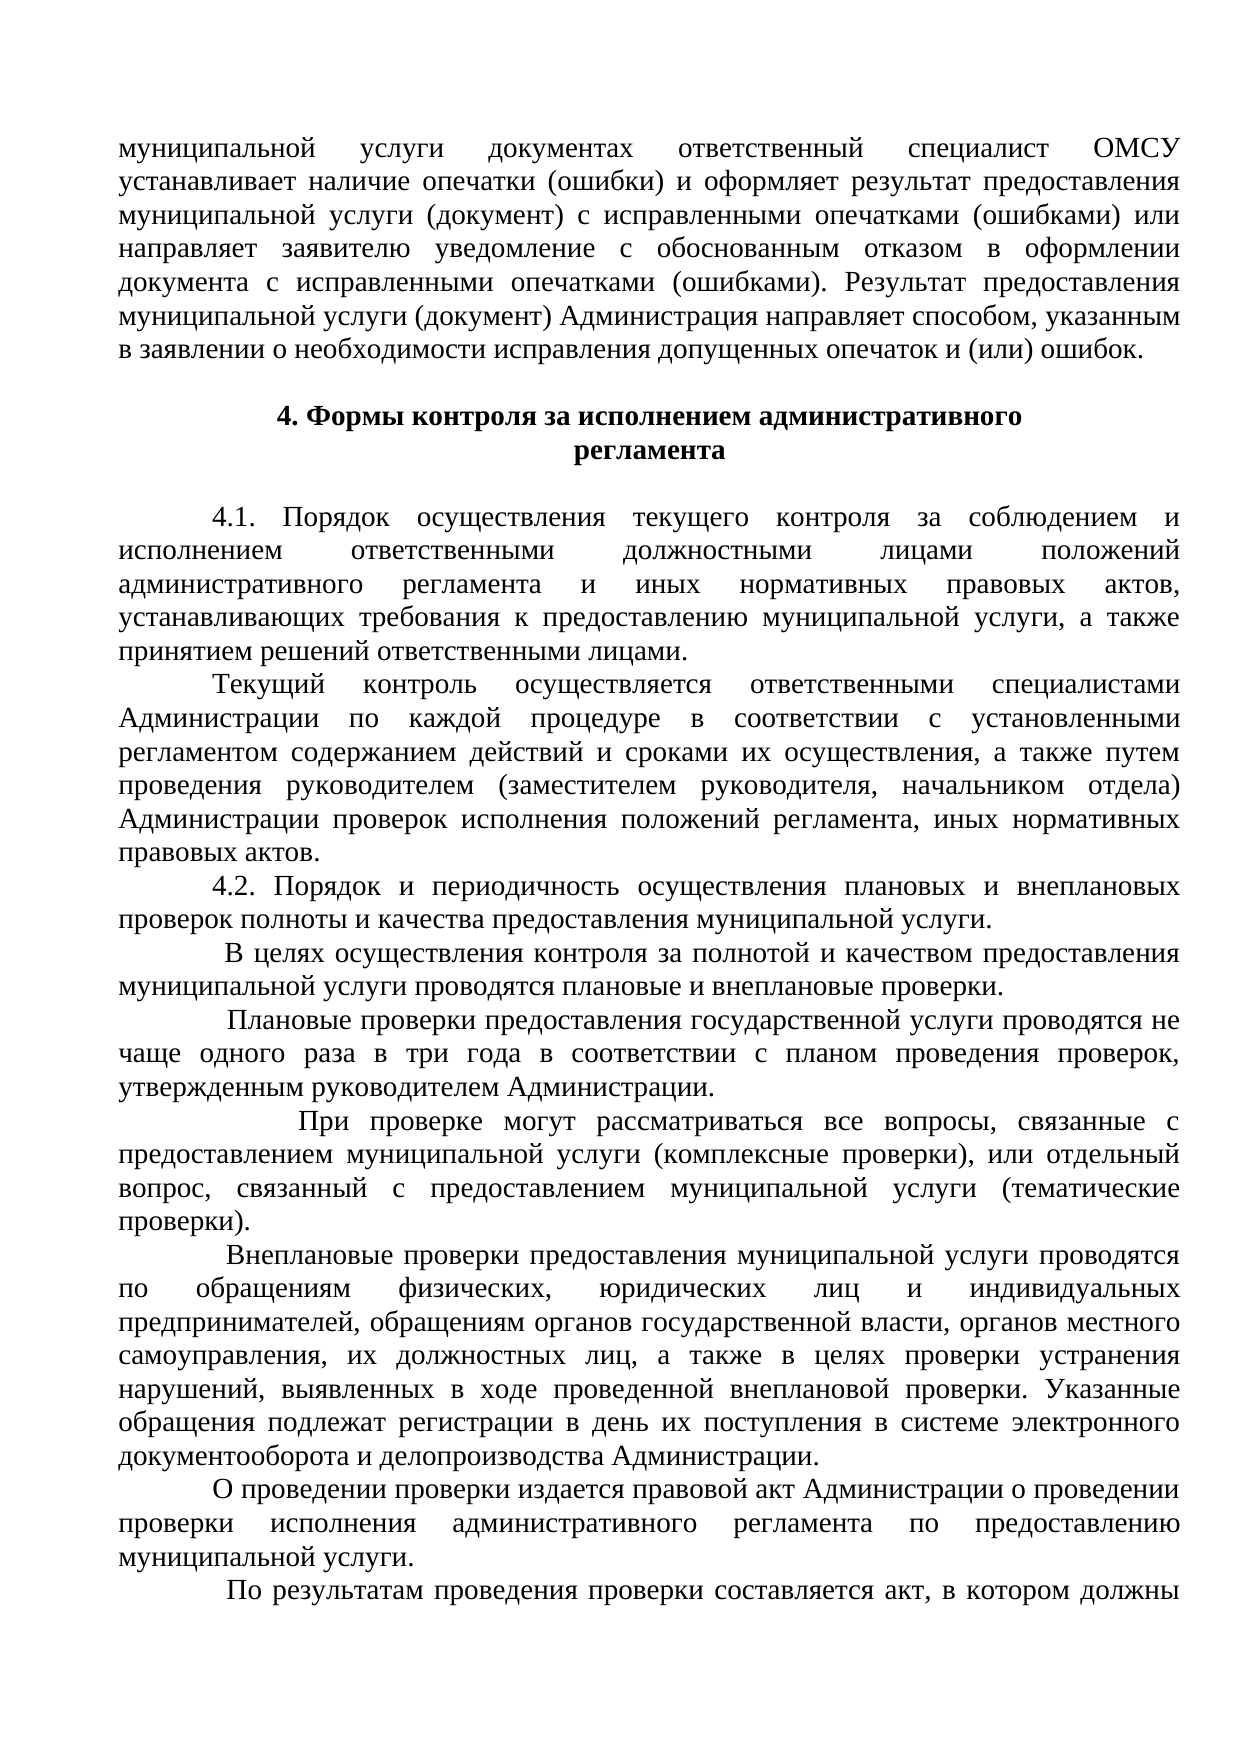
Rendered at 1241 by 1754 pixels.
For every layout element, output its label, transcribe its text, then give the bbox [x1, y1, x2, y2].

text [118, 1572, 1181, 1606]
text регламента [118, 432, 1181, 465]
text 4. Формы контроля за исполнением административного [118, 398, 1181, 432]
text В целях осуществления контроля за полнотой и качеством предоставления муниципальной услуги проводятся плановые и внеплановые проверки. [118, 935, 1181, 1002]
text При проверке могут рассматриваться все вопросы, связанные с предоставлением муниципальной услуги (комплексные проверки), или отдельный вопрос, связанный с предоставлением муниципальной услуги (тематические проверки). [118, 1103, 1181, 1237]
text Внеплановые проверки предоставления муниципальной услуги проводятся по обращениям физических, юридических лиц и индивидуальных предпринимателей, обращениям органов государственной власти, органов местного самоуправления, их должностных лиц, а также в целях проверки устранения нарушений, выявленных в ходе проведенной внеплановой проверки. Указанные обращения подлежат регистрации в день их поступления в системе электронного документооборота и делопроизводства Администрации. [118, 1237, 1181, 1472]
text Плановые проверки предоставления государственной услуги проводятся не чаще одного раза в три года в соответствии с планом проведения проверок, утвержденным руководителем Администрации. [118, 1002, 1181, 1103]
text 4.1. Порядок осуществления текущего контроля за соблюдением и исполнением ответственными должностными лицами положений административного регламента и иных нормативных правовых актов, устанавливающих требования к предоставлению муниципальной услуги, а также принятием решений ответственными лицами. [118, 499, 1181, 667]
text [118, 130, 1181, 365]
text Текущий контроль осуществляется ответственными специалистами Администрации по каждой процедуре в соответствии с установленными регламентом содержанием действий и сроками их осуществления, а также путем проведения руководителем (заместителем руководителя, начальником отдела) Администрации проверок исполнения положений регламента, иных нормативных правовых актов. [118, 667, 1181, 868]
text 4.2. Порядок и периодичность осуществления плановых и внеплановых проверок полноты и качества предоставления муниципальной услуги. [118, 868, 1181, 935]
text О проведении проверки издается правовой акт Администрации о проведении проверки исполнения административного регламента по предоставлению муниципальной услуги. [118, 1472, 1181, 1572]
